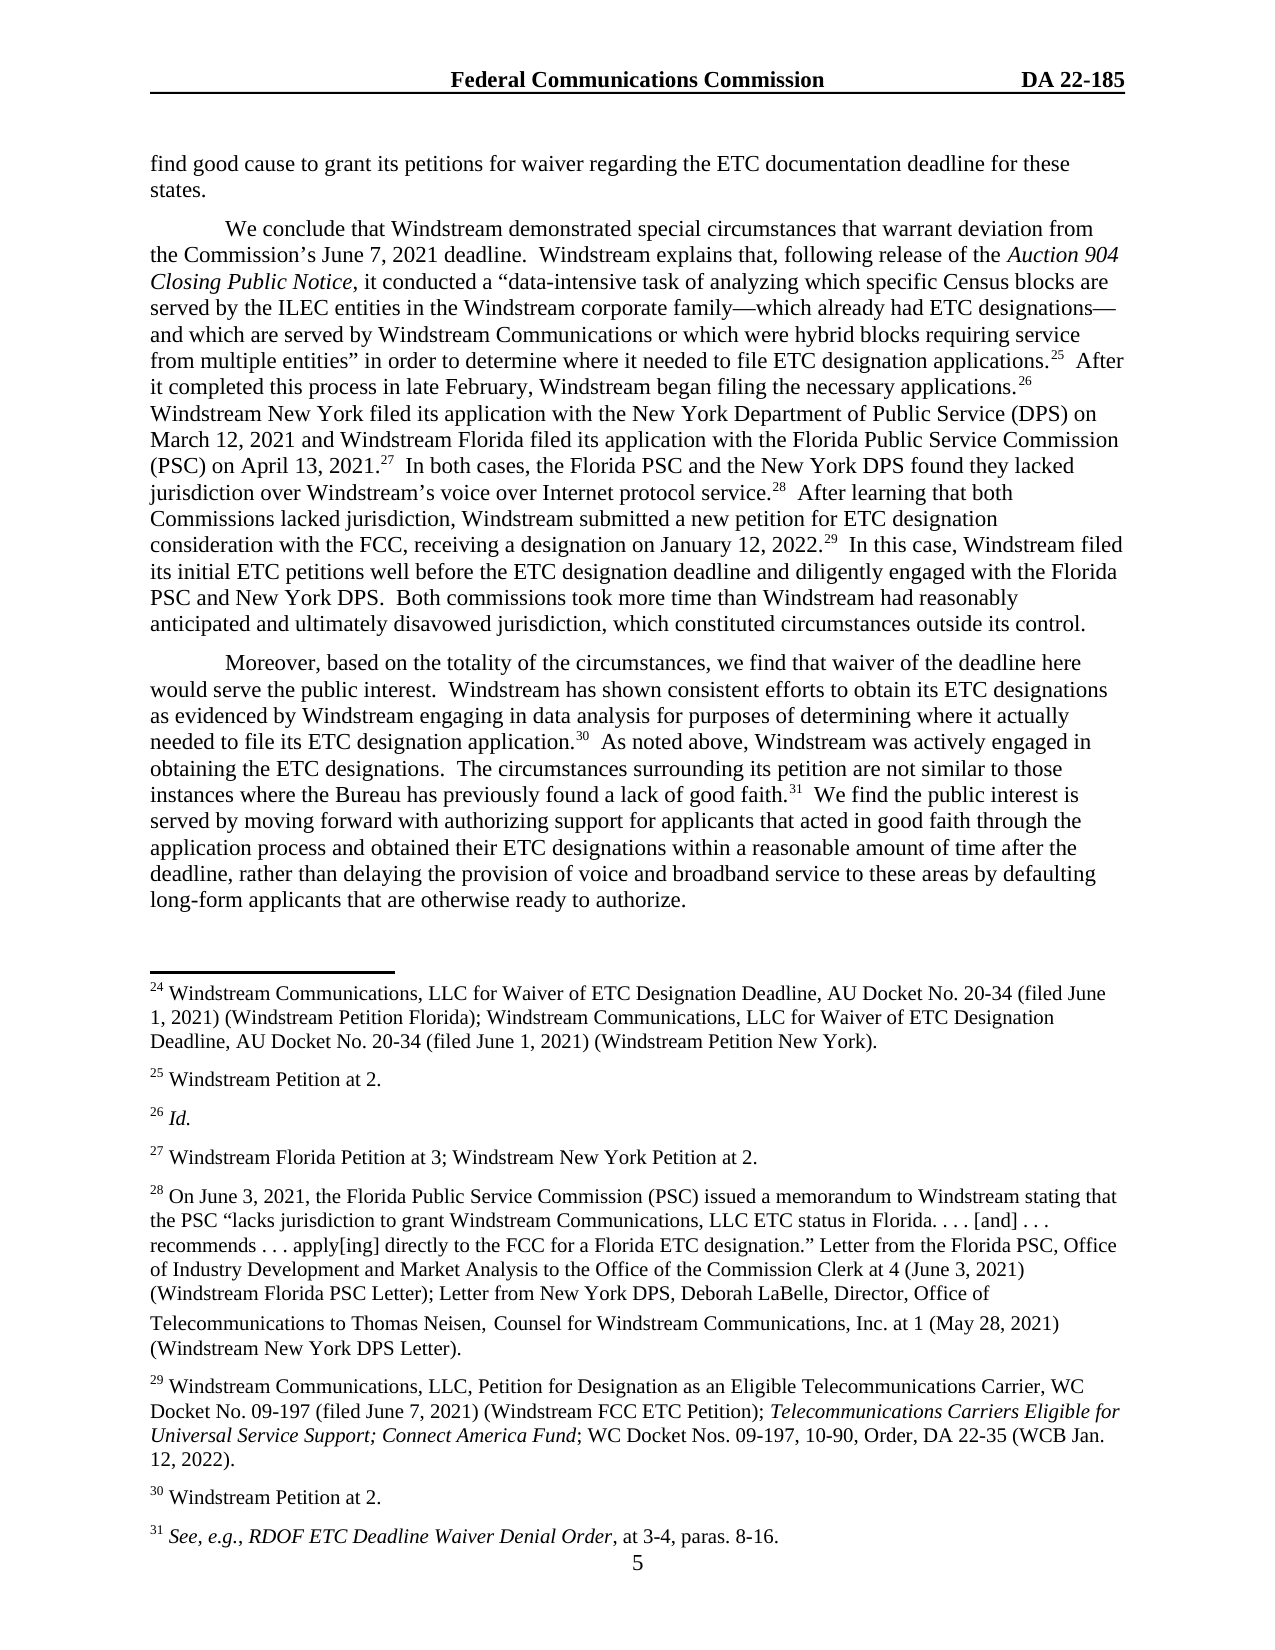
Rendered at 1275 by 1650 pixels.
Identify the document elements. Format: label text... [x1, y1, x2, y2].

text Windstream. Windstream Services, LLC and Windstream Communications, LLC (collectively, Windstream) in Florida and New York sought waiver of the June 7, 2021 ETC documentation deadline for their respective long-form applications. Though Windstream did not file its ETC petitions in Florida and New York within the 30-day time frame for the presumption of good faith to apply, we nonetheless find good cause to grant its petitions for waiver regarding the ETC documentation deadline for these states. [150, 150, 1125, 203]
text Moreover, based on the totality of the circumstances, we find that waiver of the deadline here would serve the public interest. Windstream has shown consistent efforts to obtain its ETC designations as evidenced by Windstream engaging in data analysis for purposes of determining where it actually needed to file its ETC designation application. As noted above, Windstream was actively engaged in obtaining the ETC designations. The circumstances surrounding its petition are not similar to those instances where the Bureau has previously found a lack of good faith. We find the public interest is served by moving forward with authorizing support for applicants that acted in good faith through the application process and obtained their ETC designations within a reasonable amount of time after the deadline, rather than delaying the provision of voice and broadband service to these areas by defaulting long-form applicants that are otherwise ready to authorize. [150, 649, 1125, 913]
text We conclude that Windstream demonstrated special circumstances that warrant deviation from the Commission’s June 7, 2021 deadline. Windstream explains that, following release of the Auction 904 Closing Public Notice, it conducted a “data-intensive task of analyzing which specific Census blocks are served by the ILEC entities in the Windstream corporate family—which already had ETC designations—and which are served by Windstream Communications or which were hybrid blocks requiring service from multiple entities” in order to determine where it needed to file ETC designation applications. After it completed this process in late February, Windstream began filing the necessary applications. Windstream New York filed its application with the New York Department of Public Service (DPS) on March 12, 2021 and Windstream Florida filed its application with the Florida Public Service Commission (PSC) on April 13, 2021. In both cases, the Florida PSC and the New York DPS found they lacked jurisdiction over Windstream’s voice over Internet protocol service. After learning that both Commissions lacked jurisdiction, Windstream submitted a new petition for ETC designation consideration with the FCC, receiving a designation on January 12, 2022. In this case, Windstream filed its initial ETC petitions well before the ETC designation deadline and diligently engaged with the Florida PSC and New York DPS. Both commissions took more time than Windstream had reasonably anticipated and ultimately disavowed jurisdiction, which constituted circumstances outside its control. [150, 215, 1125, 637]
